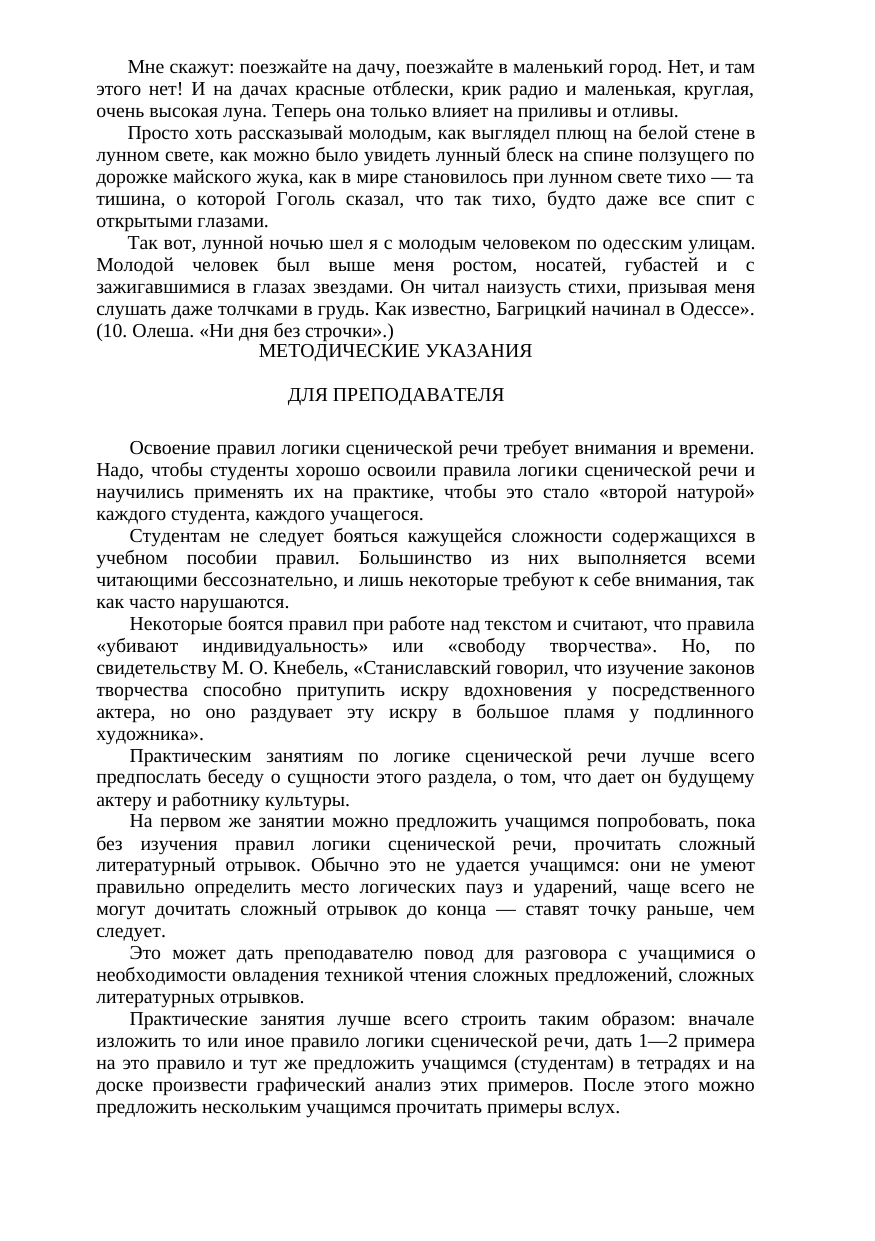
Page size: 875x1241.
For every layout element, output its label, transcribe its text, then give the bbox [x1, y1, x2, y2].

text Студентам не следует бояться кажущейся сложности содержащихся в учебном пособии правил. Большинство из них выполняется всеми читающими бессознательно, и лишь некоторые требуют к себе внимания, так как часто нарушаются. [96, 525, 755, 613]
text Практические занятия лучше всего строить таким образом: вначале изложить то или иное правило логики сценической речи, дать 1—2 примера на это правило и тут же предложить учащимся (студентам) в тетрадях и на доске произвести графический анализ этих примеров. После этого можно предложить нескольким учащимся прочитать примеры вслух. [96, 1008, 755, 1118]
text Так вот, лунной ночью шел я с молодым человеком по одесским улицам. Молодой человек был выше меня ростом, носатей, губастей и с зажигавшимися в глазах звездами. Он читал наизусть стихи, призывая меня слушать даже толчками в грудь. Как известно, Багрицкий начинал в Одессе». (10. Олеша. «Ни дня без строчки».) [96, 232, 755, 342]
text Некоторые боятся правил при работе над текстом и считают, что правила «убивают индивидуальность» или «свободу творчества». Но, по свидетельству М. О. Кнебель, «Станиславский говорил, что изучение законов творчества способно притупить искру вдохновения у посредственного актера, но оно раздувает эту искру в большое пламя у подлинного художника». [96, 613, 755, 744]
text Освоение правил логики сценической речи требует внимания и времени. Надо, чтобы студенты хорошо освоили правила логики сценической речи и научились применять их на практике, чтобы это стало «второй натурой» каждого студента, каждого учащегося. [96, 437, 755, 525]
text ДЛЯ ПРЕПОДАВАТЕЛЯ [288, 386, 757, 405]
text МЕТОДИЧЕСКИЕ УКАЗАНИЯ [258, 342, 757, 362]
text Просто хоть рассказывай молодым, как выглядел плющ на белой стене в лунном свете, как можно было увидеть лунный блеск на спине ползущего по дорожке майского жука, как в мире становилось при лунном свете тихо — та тишина, о которой Гоголь сказал, что так тихо, будто даже все спит с открытыми глазами. [96, 122, 755, 232]
text На первом же занятии можно предложить учащимся попробовать, пока без изучения правил логики сценической речи, прочитать сложный литературный отрывок. Обычно это не удается учащимся: они не умеют правильно определить место логических пауз и ударений, чаще всего не могут дочитать сложный отрывок до конца — ставят точку раньше, чем следует. [96, 810, 755, 942]
text Практическим занятиям по логике сценической речи лучше всего предпослать беседу о сущности этого раздела, о том, что дает он будущему актеру и работнику культуры. [96, 744, 755, 810]
text Мне скажут: поезжайте на дачу, поезжайте в маленький город. Нет, и там этого нет! И на дачах красные отблески, крик радио и маленькая, круглая, очень высокая луна. Теперь она только влияет на приливы и отливы. [96, 56, 755, 122]
text Это может дать преподавателю повод для разговора с учащимися о необходимости овладения техникой чтения сложных предложений, сложных литературных отрывков. [96, 942, 755, 1008]
